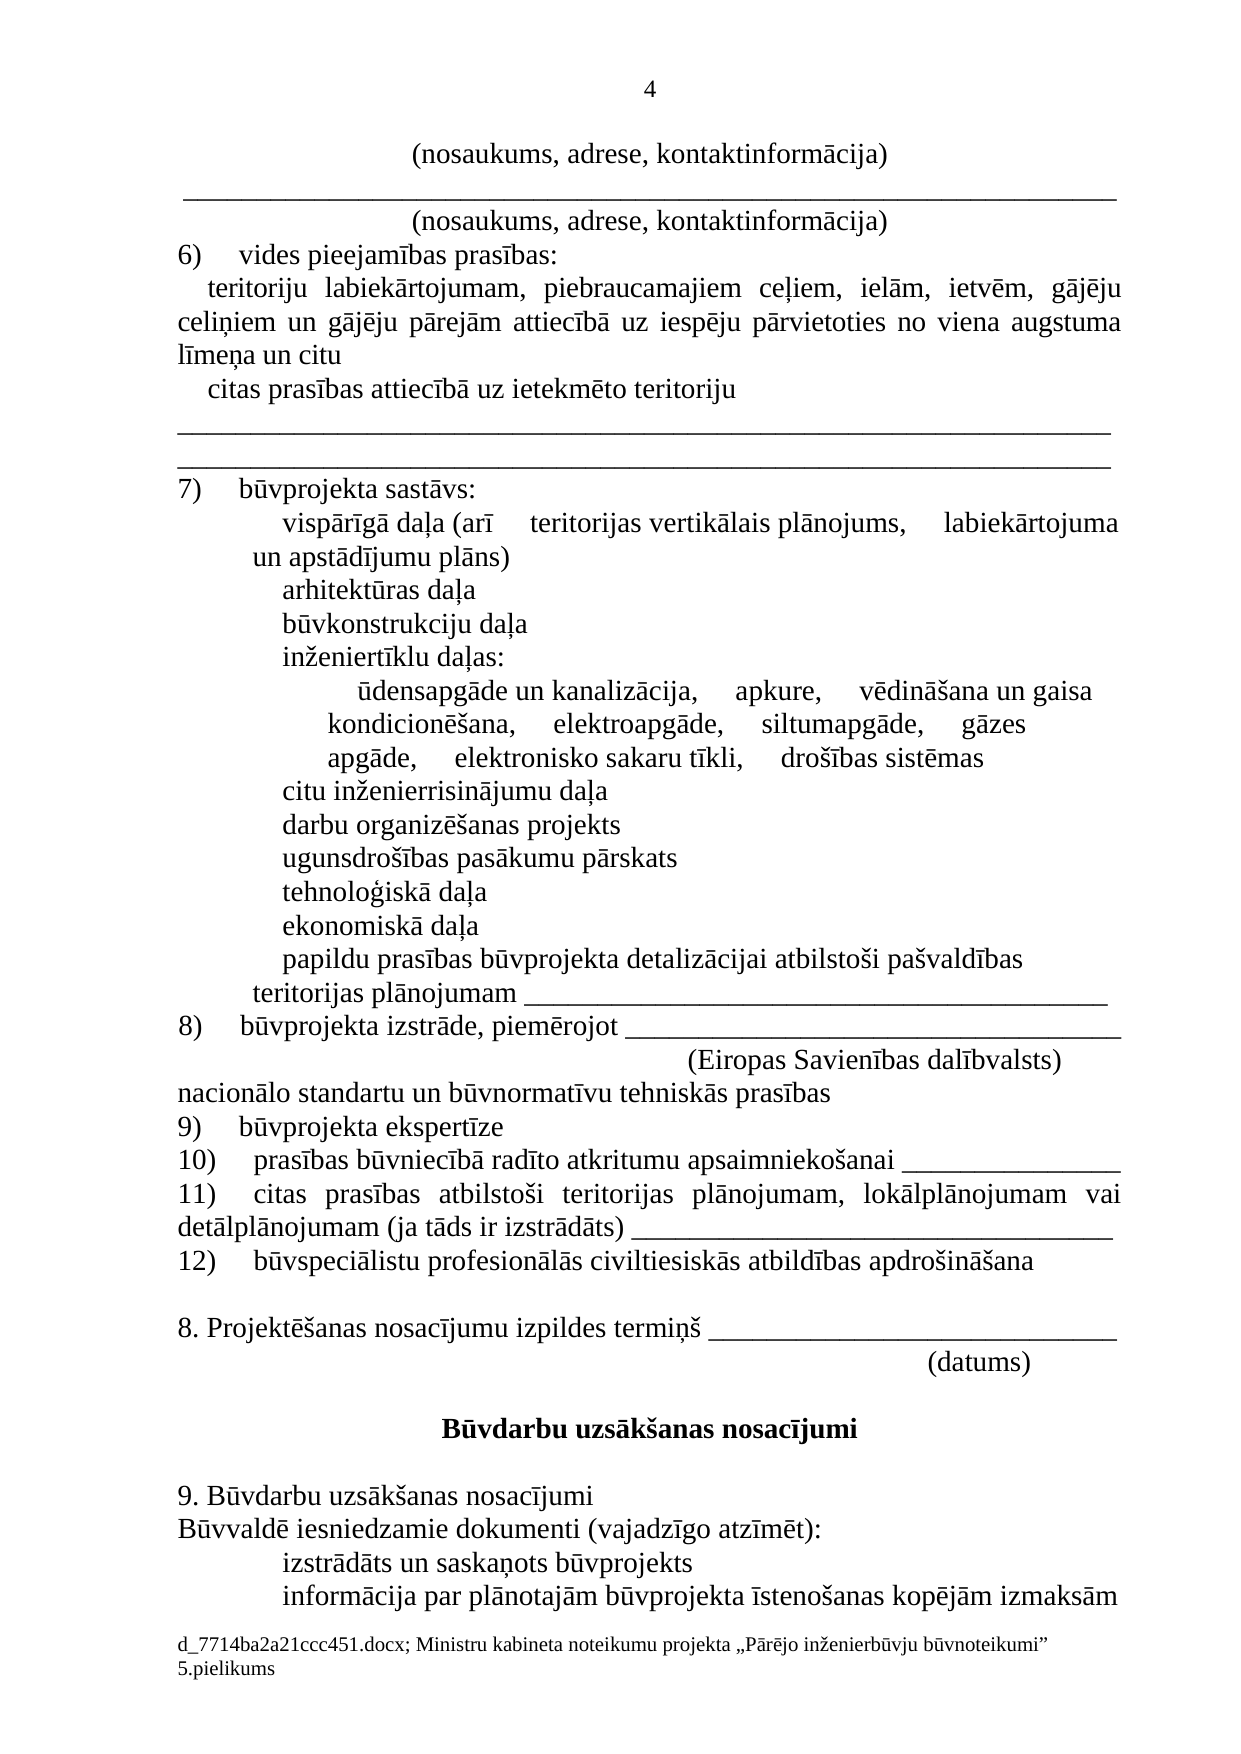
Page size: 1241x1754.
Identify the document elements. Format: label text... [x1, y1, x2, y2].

text  teritoriju labiekārtojumam, piebraucamajiem ceļiem, ielām, ietvēm, gājēju celiņiem un gājēju pārejām attiecībā uz iespēju pārvietoties no viena augstuma līmeņa un citu [177, 270, 1122, 371]
text 9. Būvdarbu uzsākšanas nosacījumi [177, 1478, 1122, 1511]
text 8)  būvprojekta izstrāde, piemērojot __________________________________ [177, 1008, 1122, 1042]
text (datums) [627, 1344, 1122, 1377]
text  arhitektūras daļa [177, 572, 1122, 606]
text (nosaukums, adrese, kontaktinformācija) [177, 203, 1122, 237]
text nacionālo standartu un būvnormatīvu tehniskās prasības [177, 1075, 1122, 1109]
text  papildu prasības būvprojekta detalizācijai atbilstoši pašvaldības teritorijas plānojumam ________________________________________ [252, 941, 1122, 1008]
text (nosaukums, adrese, kontaktinformācija) [177, 136, 1122, 170]
text  vispārīgā daļa (arī  teritorijas vertikālais plānojums,  labiekārtojuma un apstādījumu plāns) [252, 505, 1122, 572]
text  inženiertīklu daļas: [177, 639, 1122, 673]
text 9)  būvprojekta ekspertīze [177, 1109, 1122, 1142]
text  ūdensapgāde un kanalizācija,  apkure,  vēdināšana un gaisa kondicionēšana,  elektroapgāde,  siltumapgāde,  gāzes apgāde,  elektronisko sakaru tīkli,  drošības sistēmas [327, 673, 1122, 773]
text  citas prasības attiecībā uz ietekmēto teritoriju ________________________________________________________________ [177, 371, 1122, 438]
text Būvdarbu uzsākšanas nosacījumi [177, 1411, 1122, 1444]
text  informācija par plānotajām būvprojekta īstenošanas kopējām izmaksām [177, 1578, 1122, 1612]
text Būvvaldē iesniedzamie dokumenti (vajadzīgo atzīmēt): [177, 1511, 1122, 1545]
text (Eiropas Savienības dalībvalsts) [552, 1042, 1122, 1075]
text  izstrādāts un saskaņots būvprojekts [177, 1545, 1122, 1578]
text 12)  būvspeciālistu profesionālās civiltiesiskās atbildības apdrošināšana [177, 1243, 1122, 1277]
text  ekonomiskā daļa [177, 908, 1122, 941]
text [177, 170, 1122, 203]
text 7)  būvprojekta sastāvs: [177, 472, 1122, 505]
text  citu inženierrisinājumu daļa [177, 773, 1122, 807]
text 8. Projektēšanas nosacījumu izpildes termiņš ____________________________ [177, 1310, 1122, 1344]
text 11)  citas prasības atbilstoši teritorijas plānojumam, lokālplānojumam vai detālplānojumam (ja tāds ir izstrādāts) _________________________________ [177, 1176, 1122, 1243]
text  ugunsdrošības pasākumu pārskats [177, 841, 1122, 874]
text  būvkonstrukciju daļa [177, 606, 1122, 639]
text  darbu organizēšanas projekts [177, 807, 1122, 841]
text  tehnoloģiskā daļa [177, 874, 1122, 908]
text 10)  prasības būvniecībā radīto atkritumu apsaimniekošanai _______________ [177, 1142, 1122, 1176]
text ________________________________________________________________ [177, 438, 1122, 472]
text 6)  vides pieejamības prasības: [177, 237, 1122, 270]
